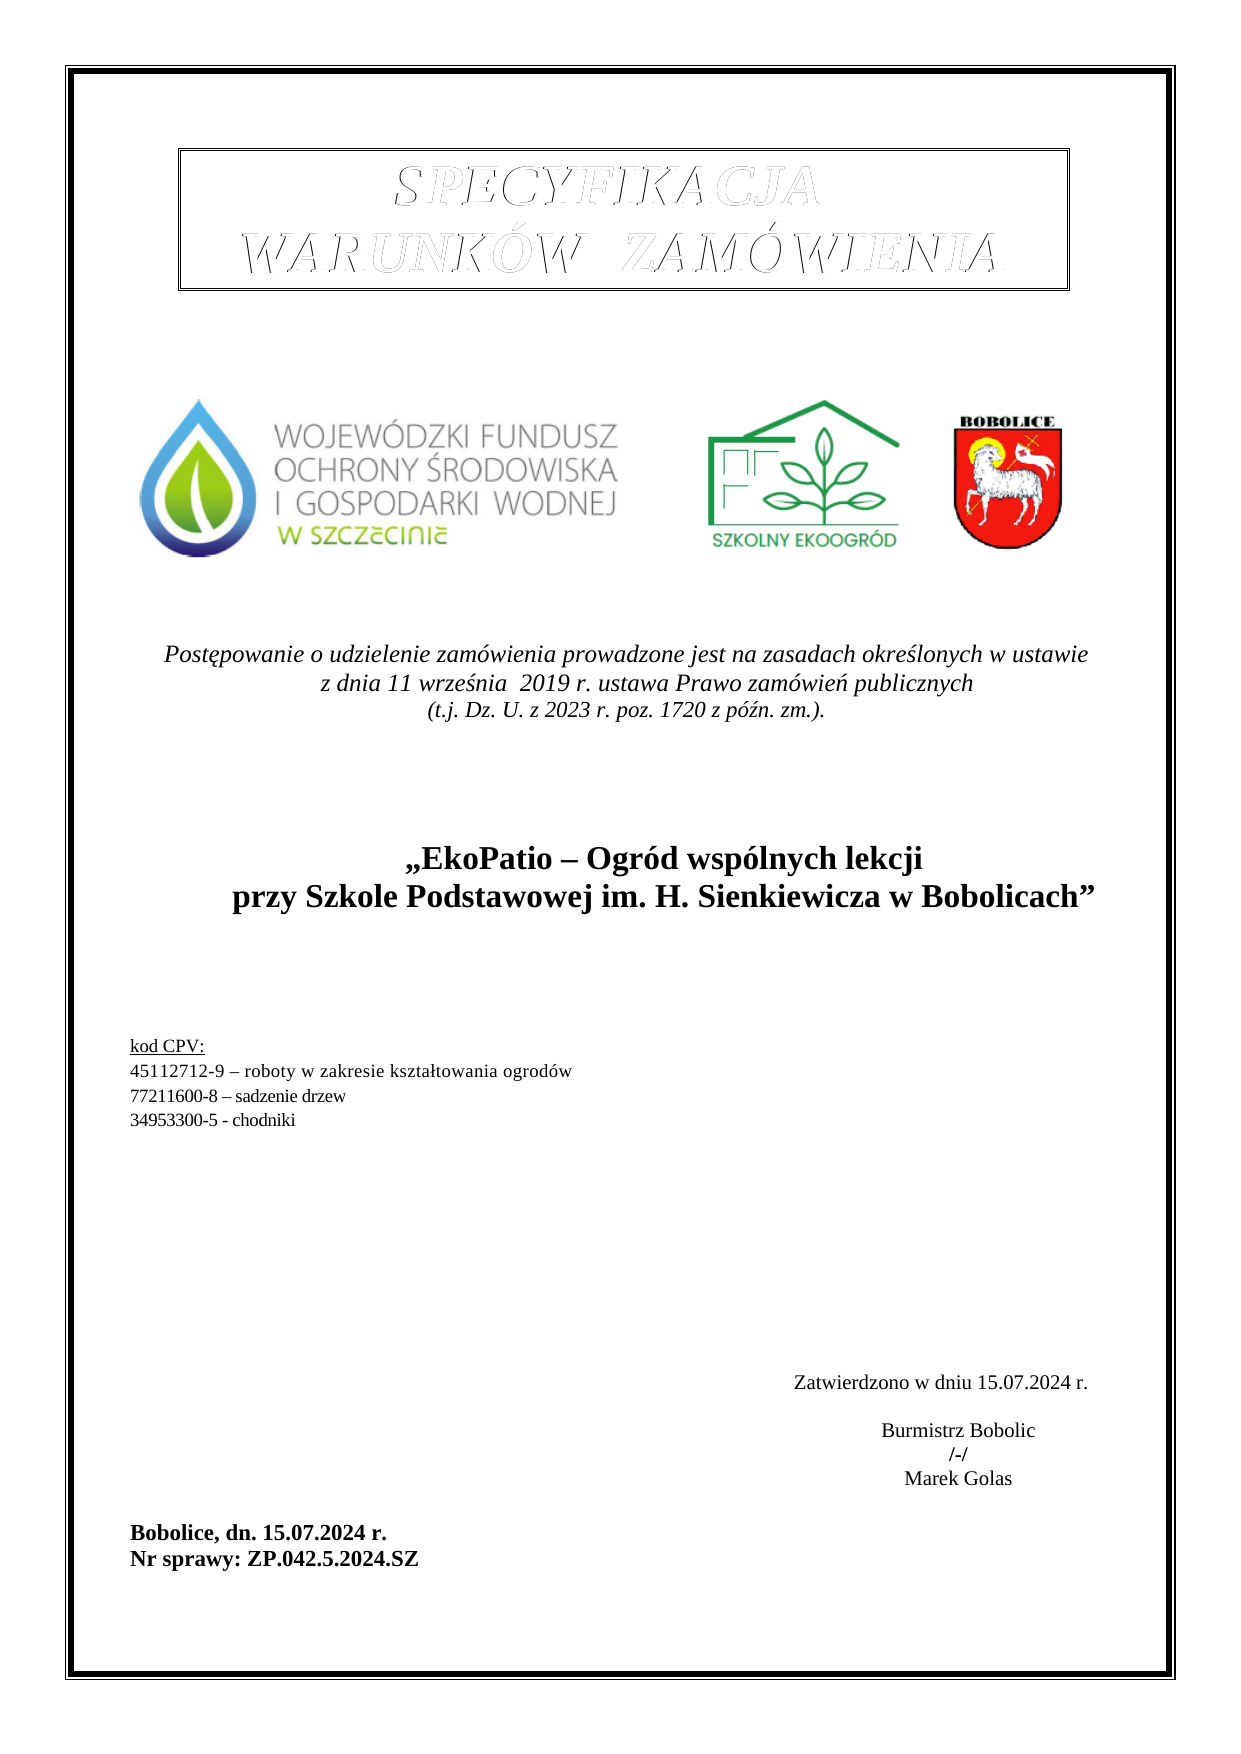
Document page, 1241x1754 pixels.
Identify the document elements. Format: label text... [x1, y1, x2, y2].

text Zatwierdzono w dniu 15.07.2024 r. [794, 1370, 1123, 1394]
text (t.j. Dz. U. z 2023 r. poz. 1720 z późn. zm.). [130, 697, 1123, 723]
text „EkoPatio – Ogród wspólnych lekcji [205, 838, 1123, 876]
subtitle SPECYFIKACJA [181, 151, 1067, 215]
text 34953300-5 - chodniki [130, 1109, 965, 1131]
text przy Szkole Podstawowej im. H. Sienkiewicza w Bobolicach” [205, 876, 1123, 914]
text Burmistrz Bobolic [794, 1418, 1123, 1442]
text Postępowanie o udzielenie zamówienia prowadzone jest na zasadach określonych w ustawie z dnia 11 września 2019 r. ustawa Prawo zamówień publicznych [130, 639, 1123, 697]
text Nr sprawy: ZP.042.5.2024.SZ [130, 1545, 1123, 1571]
text /-/ [794, 1442, 1123, 1466]
picture [129, 385, 1075, 582]
text 45112712-9 – roboty w zakresie kształtowania ogrodów [130, 1060, 965, 1081]
text 77211600-8 – sadzenie drzew [130, 1084, 965, 1106]
text Bobolice, dn. 15.07.2024 r. [130, 1519, 1123, 1545]
subtitle WARUNKÓW ZAMÓWIENIA [181, 215, 1067, 288]
text kod CPV: [130, 1035, 1123, 1056]
text Marek Golas [794, 1466, 1123, 1490]
